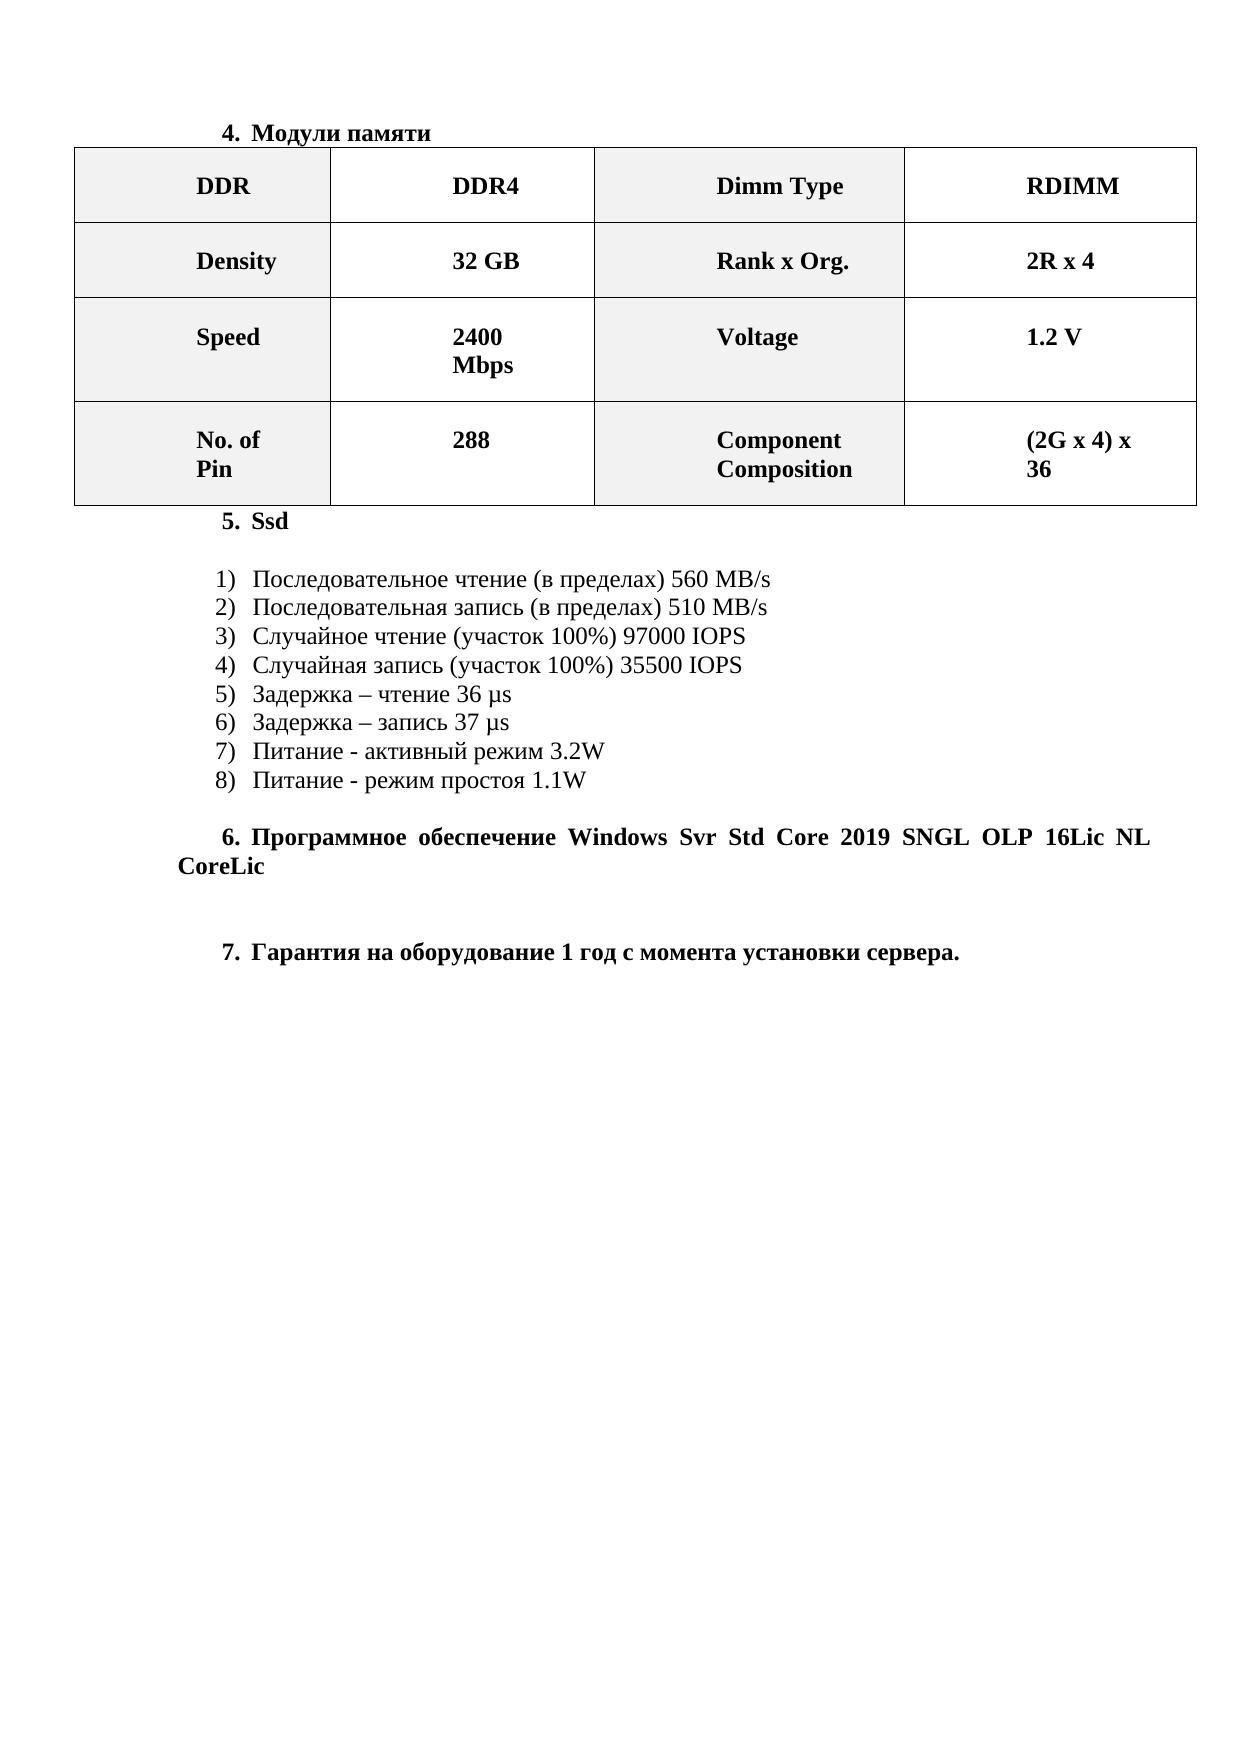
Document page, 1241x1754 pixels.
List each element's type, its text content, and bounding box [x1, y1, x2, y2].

table_header RDIMM [905, 148, 1196, 222]
list Модули памяти [177, 118, 1152, 147]
table_cell 2R x 4 [905, 223, 1196, 297]
table_cell No. of Pin [75, 402, 330, 505]
table_cell 288 [331, 402, 594, 505]
table_cell 2400 Mbps [331, 298, 594, 401]
list Задержка – запись 37 µs [215, 707, 1152, 736]
list Задержка – чтение 36 µs [215, 679, 1152, 707]
list Гарантия на оборудование 1 год с момента установки сервера. [192, 937, 1152, 966]
list Последовательная запись (в пределах) 510 MB/s [215, 592, 1152, 621]
table_cell 1.2 V [905, 298, 1196, 401]
table_cell Density [75, 223, 330, 297]
table_cell Rank x Org. [595, 223, 904, 297]
list Случайная запись (участок 100%) 35500 IOPS [215, 650, 1152, 679]
list Ssd [177, 506, 1152, 534]
table_header DDR4 [331, 148, 594, 222]
list Последовательное чтение (в пределах) 560 MB/s [215, 564, 1152, 592]
table_cell Voltage [595, 298, 904, 401]
table_cell 32 GB [331, 223, 594, 297]
table_header Dimm Type [595, 148, 904, 222]
table_header DDR [75, 148, 330, 222]
list Случайное чтение (участок 100%) 97000 IOPS [215, 621, 1152, 650]
list Программное обеспечение Windows Svr Std Core 2019 SNGL OLP 16Lic NL CoreLic [177, 822, 1152, 880]
table_cell Component Composition [595, 402, 904, 505]
list Питание - активный режим 3.2W [215, 736, 1152, 765]
table_cell (2G x 4) x 36 [905, 402, 1196, 505]
table_cell Speed [75, 298, 330, 401]
list Питание - режим простоя 1.1W [215, 765, 1152, 794]
